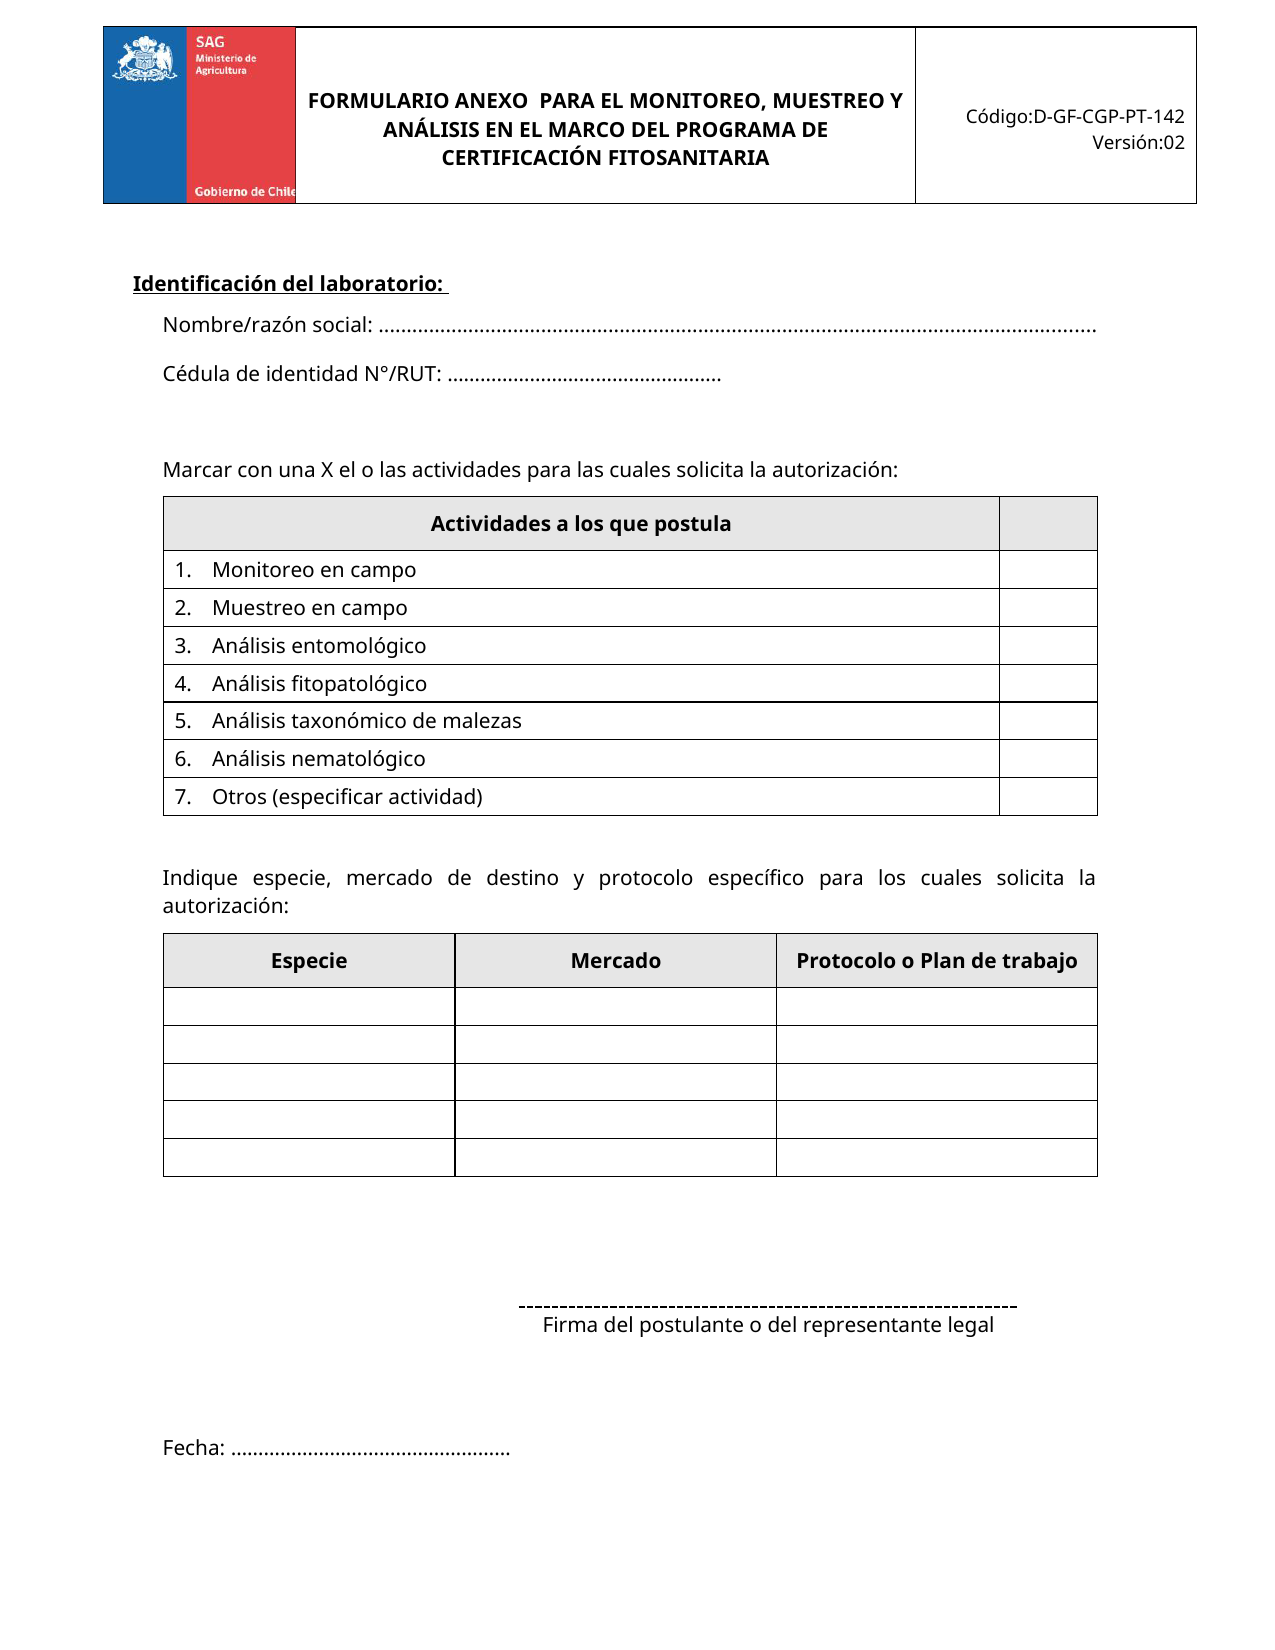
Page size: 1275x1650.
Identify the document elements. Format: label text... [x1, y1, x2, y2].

text Fecha: …………………………………………… [162, 1433, 1098, 1461]
text Indique especie, mercado de destino y protocolo específico para los cuales solicita la autorización: [162, 863, 1098, 920]
text Marcar con una X el o las actividades para las cuales solicita la autorización: [162, 455, 1098, 483]
table_cell [777, 1026, 1097, 1062]
text Firma del postulante o del representante legal [519, 1306, 1018, 1339]
text Cédula de identidad N°/RUT: ………………………………………….. [162, 359, 1098, 387]
table_header Especie [164, 934, 454, 987]
table_cell [164, 1101, 454, 1138]
table_cell [456, 988, 776, 1025]
table_header Actividades a los que postula [164, 497, 999, 550]
table_cell Análisis entomológico [164, 627, 999, 663]
table_cell [1000, 703, 1097, 739]
table_cell [777, 1139, 1097, 1176]
table_cell [777, 1064, 1097, 1100]
table_cell [164, 988, 454, 1025]
table_cell [777, 1101, 1097, 1138]
table_cell [164, 1064, 454, 1100]
table_cell Análisis taxonómico de malezas [164, 703, 999, 739]
table_cell [1000, 589, 1097, 626]
table_cell [164, 1139, 454, 1176]
table_cell [1000, 627, 1097, 663]
table_cell [1000, 740, 1097, 777]
table_cell Análisis nematológico [164, 740, 999, 777]
table_cell Monitoreo en campo [164, 551, 999, 588]
table_cell [1000, 665, 1097, 701]
table_header Protocolo o Plan de trabajo [777, 934, 1097, 987]
table_cell [456, 1139, 776, 1176]
table_cell Análisis fitopatológico [164, 665, 999, 701]
table_cell [456, 1064, 776, 1100]
table_cell Otros (especificar actividad) [164, 778, 999, 815]
table_cell [777, 988, 1097, 1025]
text Nombre/razón social: [162, 310, 1098, 338]
table_cell [1000, 551, 1097, 588]
table_cell [1000, 778, 1097, 815]
table_cell [456, 1026, 776, 1062]
table_header Mercado [456, 934, 776, 987]
table_cell [164, 1026, 454, 1062]
table_cell Muestreo en campo [164, 589, 999, 626]
text Identificación del laboratorio: [133, 269, 1098, 297]
table_header [1000, 497, 1097, 550]
table_cell [456, 1101, 776, 1138]
